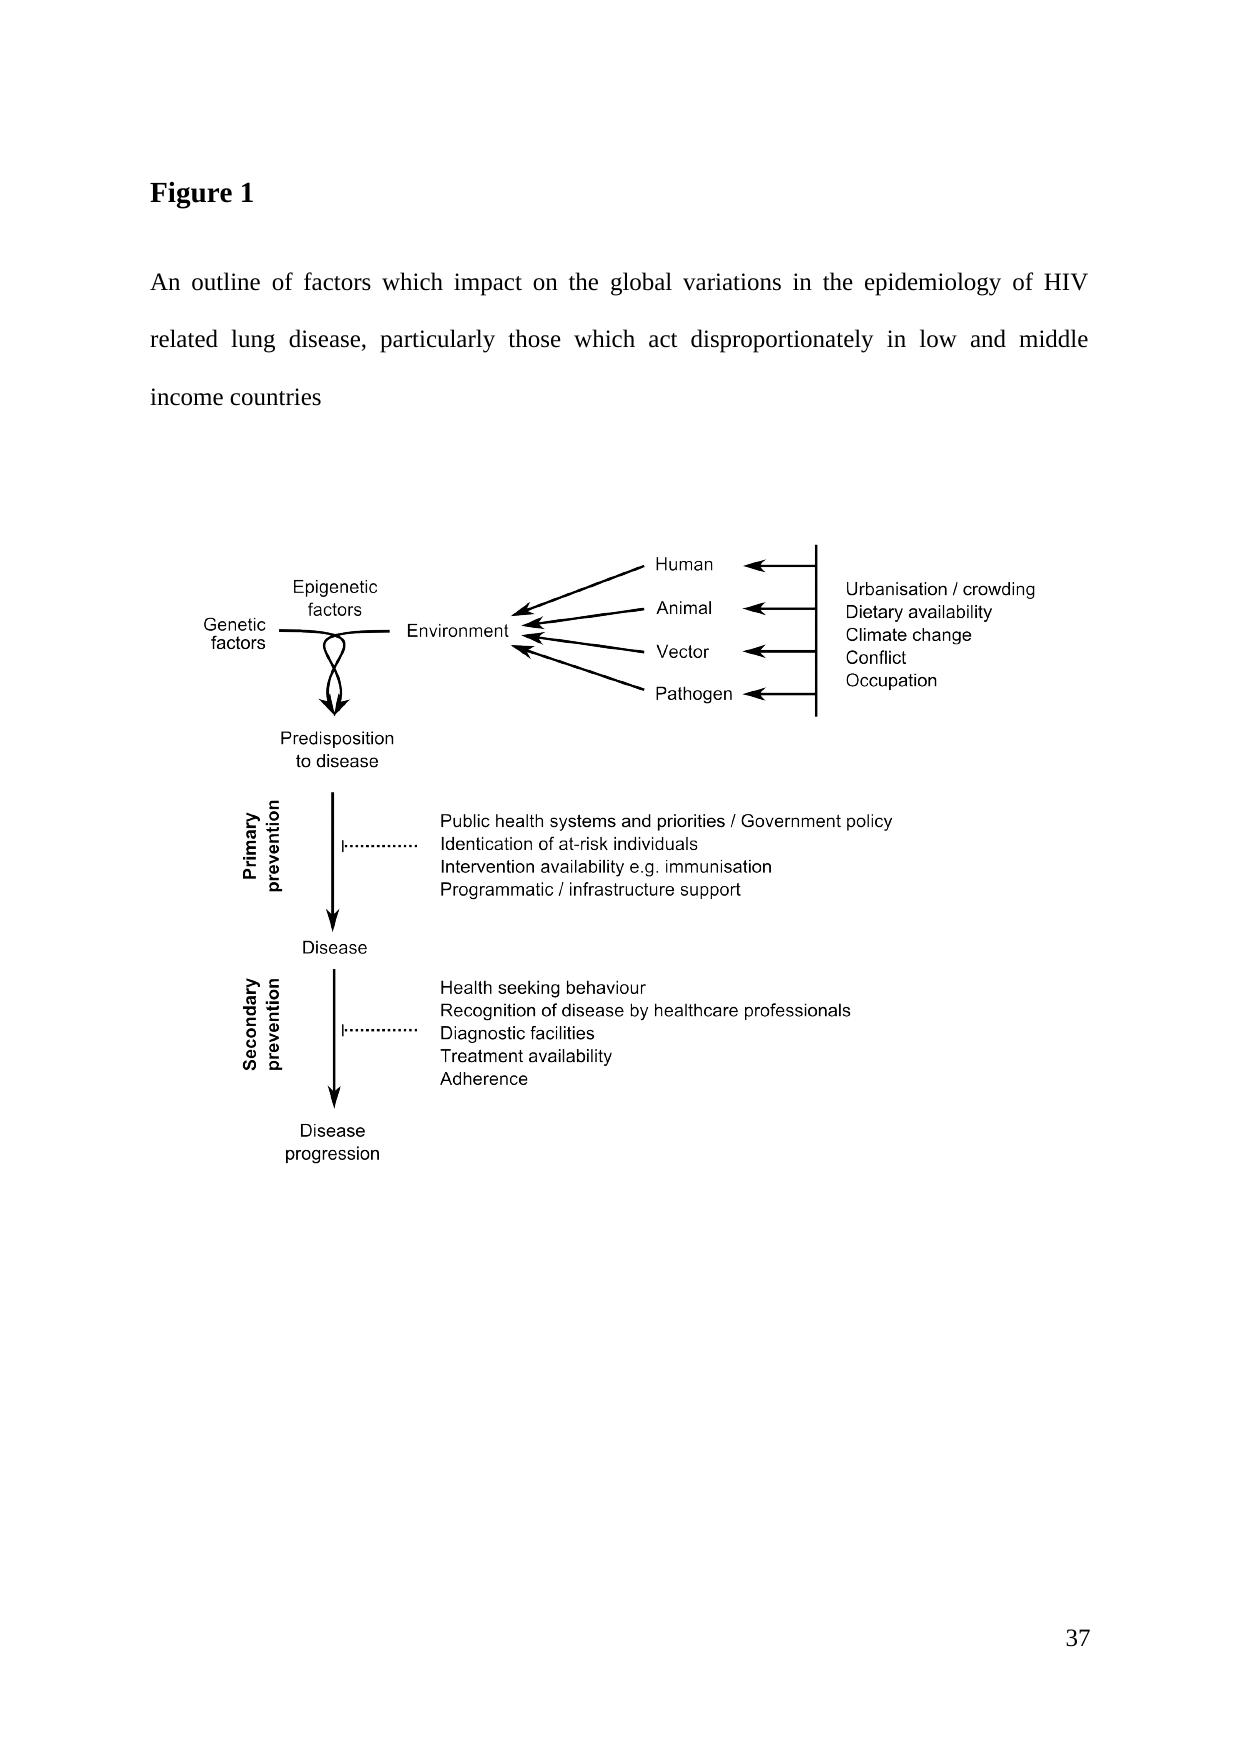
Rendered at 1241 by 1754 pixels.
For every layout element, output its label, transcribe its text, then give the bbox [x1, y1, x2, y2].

text An outline of factors which impact on the global variations in the epidemiology of HIV related lung disease, particularly those which act disproportionately in low and middle income countries [150, 267, 1090, 411]
subtitle Figure 1 [150, 175, 1090, 208]
picture [150, 489, 1088, 1217]
